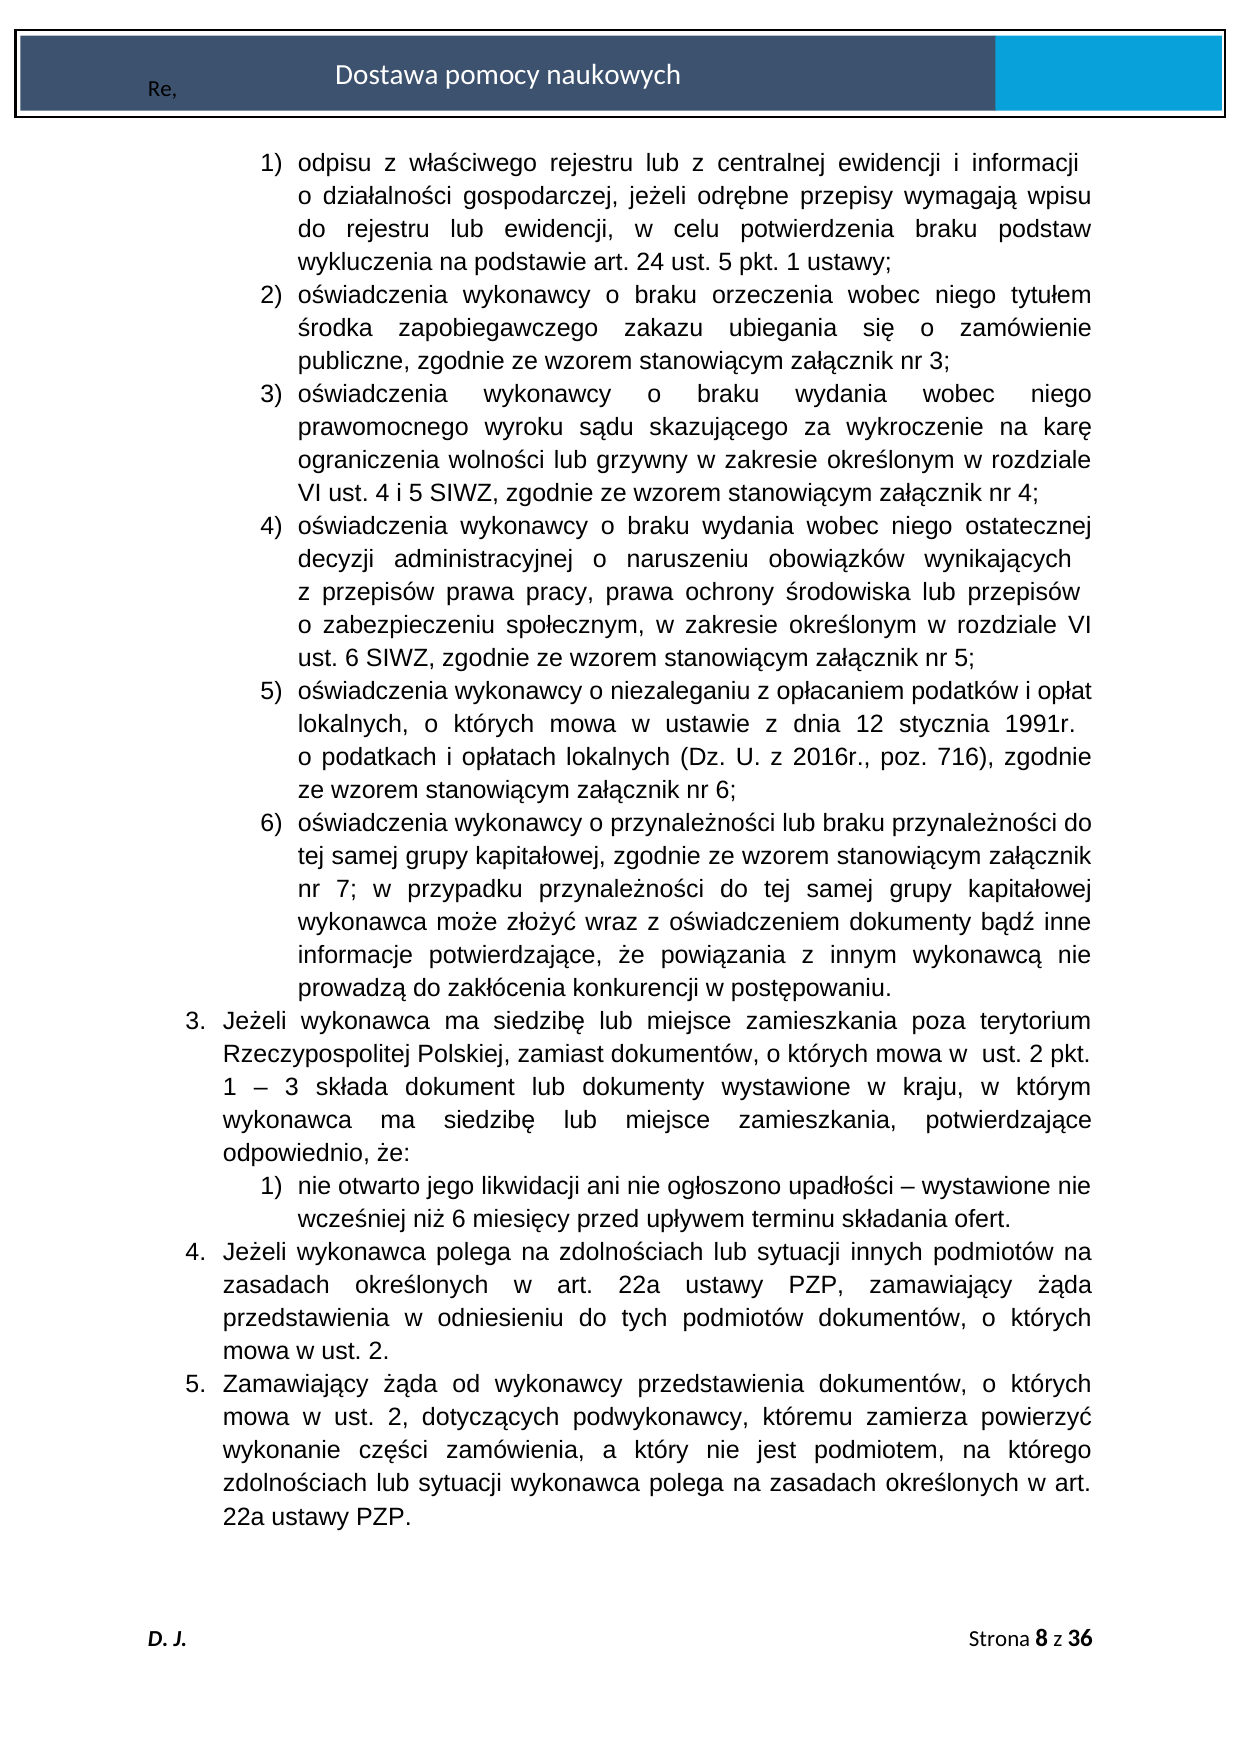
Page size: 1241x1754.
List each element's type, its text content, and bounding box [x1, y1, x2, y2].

list Zamawiający żąda od wykonawcy przedstawienia dokumentów, o których mowa w ust. 2, dotyczących podwykonawcy, któremu zamierza powierzyć wykonanie części zamówienia, a który nie jest podmiotem, na którego zdolnościach lub sytuacji wykonawca polega na zasadach określonych w art. 22a ustawy PZP. [185, 1369, 1093, 1530]
list oświadczenia wykonawcy o braku orzeczenia wobec niego tytułem środka zapobiegawczego zakazu ubiegania się o zamówienie publiczne, zgodnie ze wzorem stanowiącym załącznik nr 3; [260, 280, 1093, 374]
list oświadczenia wykonawcy o przynależności lub braku przynależności do tej samej grupy kapitałowej, zgodnie ze wzorem stanowiącym załącznik nr 7; w przypadku przynależności do tej samej grupy kapitałowej wykonawca może złożyć wraz z oświadczeniem dokumenty bądź inne informacje potwierdzające, że powiązania z innym wykonawcą nie prowadzą do zakłócenia konkurencji w postępowaniu. [260, 808, 1093, 1002]
list oświadczenia wykonawcy o niezaleganiu z opłacaniem podatków i opłat lokalnych, o których mowa w ustawie z dnia 12 stycznia 1991r. o podatkach i opłatach lokalnych (Dz. U. z 2016r., poz. 716), zgodnie ze wzorem stanowiącym załącznik nr 6; [260, 676, 1093, 804]
list Jeżeli wykonawca polega na zdolnościach lub sytuacji innych podmiotów na zasadach określonych w art. 22a ustawy PZP, zamawiający żąda przedstawienia w odniesieniu do tych podmiotów dokumentów, o których mowa w ust. 2. [185, 1237, 1093, 1365]
list odpisu z właściwego rejestru lub z centralnej ewidencji i informacji o działalności gospodarczej, jeżeli odrębne przepisy wymagają wpisu do rejestru lub ewidencji, w celu potwierdzenia braku podstaw wykluczenia na podstawie art. 24 ust. 5 pkt. 1 ustawy; [260, 148, 1093, 275]
list Jeżeli wykonawca ma siedzibę lub miejsce zamieszkania poza terytorium Rzeczypospolitej Polskiej, zamiast dokumentów, o których mowa w ust. 2 pkt. 1 – 3 składa dokument lub dokumenty wystawione w kraju, w którym wykonawca ma siedzibę lub miejsce zamieszkania, potwierdzające odpowiednio, że: [185, 1006, 1093, 1167]
list oświadczenia wykonawcy o braku wydania wobec niego prawomocnego wyroku sądu skazującego za wykroczenie na karę ograniczenia wolności lub grzywny w zakresie określonym w rozdziale VI ust. 4 i 5 SIWZ, zgodnie ze wzorem stanowiącym załącznik nr 4; [260, 379, 1093, 507]
list oświadczenia wykonawcy o braku wydania wobec niego ostatecznej decyzji administracyjnej o naruszeniu obowiązków wynikających z przepisów prawa pracy, prawa ochrony środowiska lub przepisów o zabezpieczeniu społecznym, w zakresie określonym w rozdziale VI ust. 6 SIWZ, zgodnie ze wzorem stanowiącym załącznik nr 5; [260, 511, 1093, 672]
list nie otwarto jego likwidacji ani nie ogłoszono upadłości – wystawione nie wcześniej niż 6 miesięcy przed upływem terminu składania ofert. [260, 1171, 1093, 1233]
